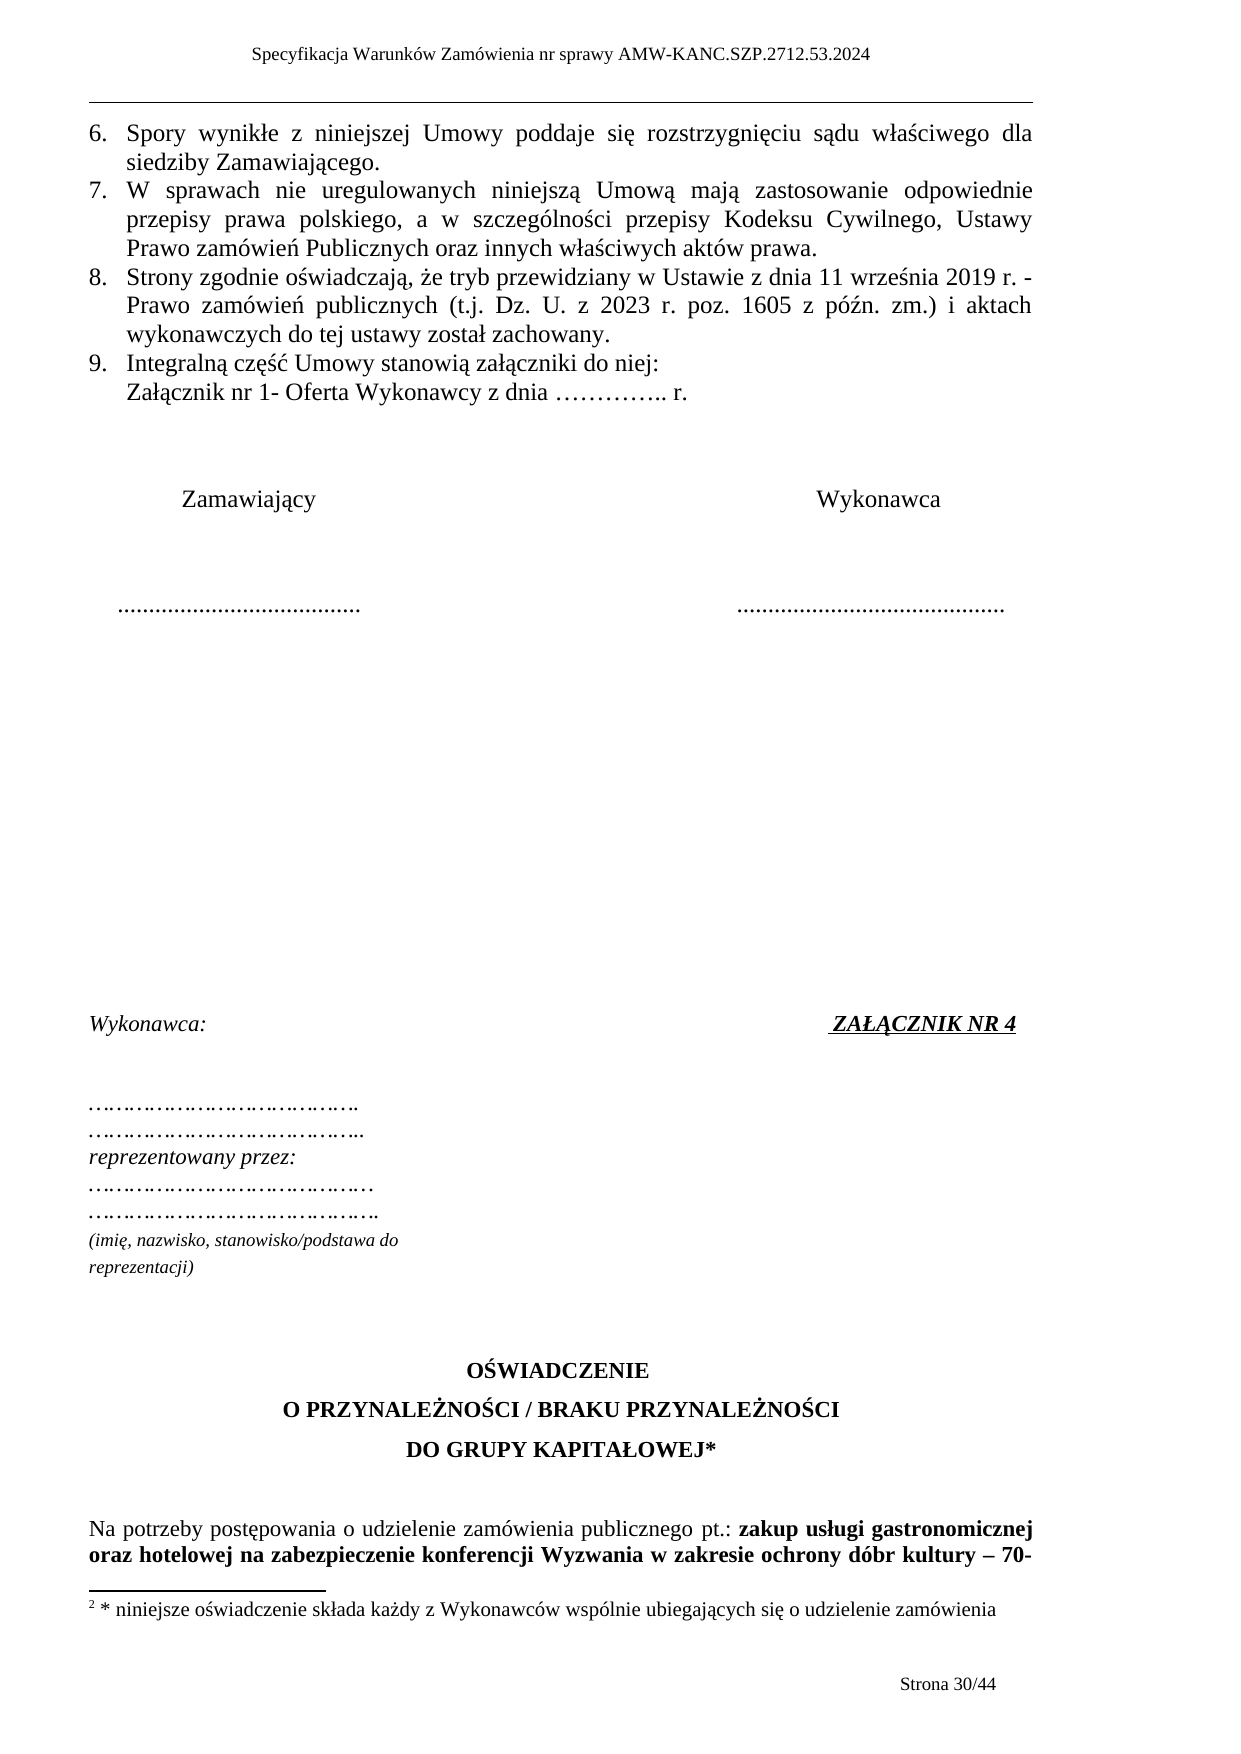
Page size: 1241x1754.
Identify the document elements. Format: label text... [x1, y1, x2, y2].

list Integralną część Umowy stanowią załączniki do niej: [89, 348, 1033, 377]
list Spory wynikłe z niniejszej Umowy poddaje się rozstrzygnięciu sądu właściwego dla siedziby Zamawiającego. [89, 118, 1033, 176]
text reprezentowany przez: [89, 1142, 1033, 1169]
text Zamawiający Wykonawca [89, 484, 1033, 513]
text OŚWIADCZENIE [89, 1357, 1033, 1383]
text …………………………………. [89, 1088, 1033, 1115]
text …………………………………… [89, 1169, 1033, 1196]
text Wykonawca: ZAŁĄCZNIK NR 4 [89, 1010, 1033, 1036]
text ………………………………….. [89, 1115, 1033, 1142]
text ....................................... ........................................... [89, 589, 1033, 618]
text reprezentacji) [89, 1251, 1033, 1278]
text ……………………………………. [89, 1196, 1033, 1223]
text Załącznik nr 1- Oferta Wykonawcy z dnia ………….. r. [126, 377, 1033, 406]
text (imię, nazwisko, stanowisko/podstawa do [89, 1223, 1033, 1251]
text DO GRUPY KAPITAŁOWEJ* [89, 1436, 1033, 1462]
text O PRZYNALEŻNOŚCI / BRAKU PRZYNALEŻNOŚCI [89, 1396, 1033, 1422]
list W sprawach nie uregulowanych niniejszą Umową mają zastosowanie odpowiednie przepisy prawa polskiego, a w szczególności przepisy Kodeksu Cywilnego, Ustawy Prawo zamówień Publicznych oraz innych właściwych aktów prawa. [89, 176, 1033, 262]
list Strony zgodnie oświadczają, że tryb przewidziany w Ustawie z dnia 11 września 2019 r. - Prawo zamówień publicznych (t.j. Dz. U. z 2023 r. poz. 1605 z późn. zm.) i aktach wykonawczych do tej ustawy został zachowany. [89, 262, 1033, 348]
